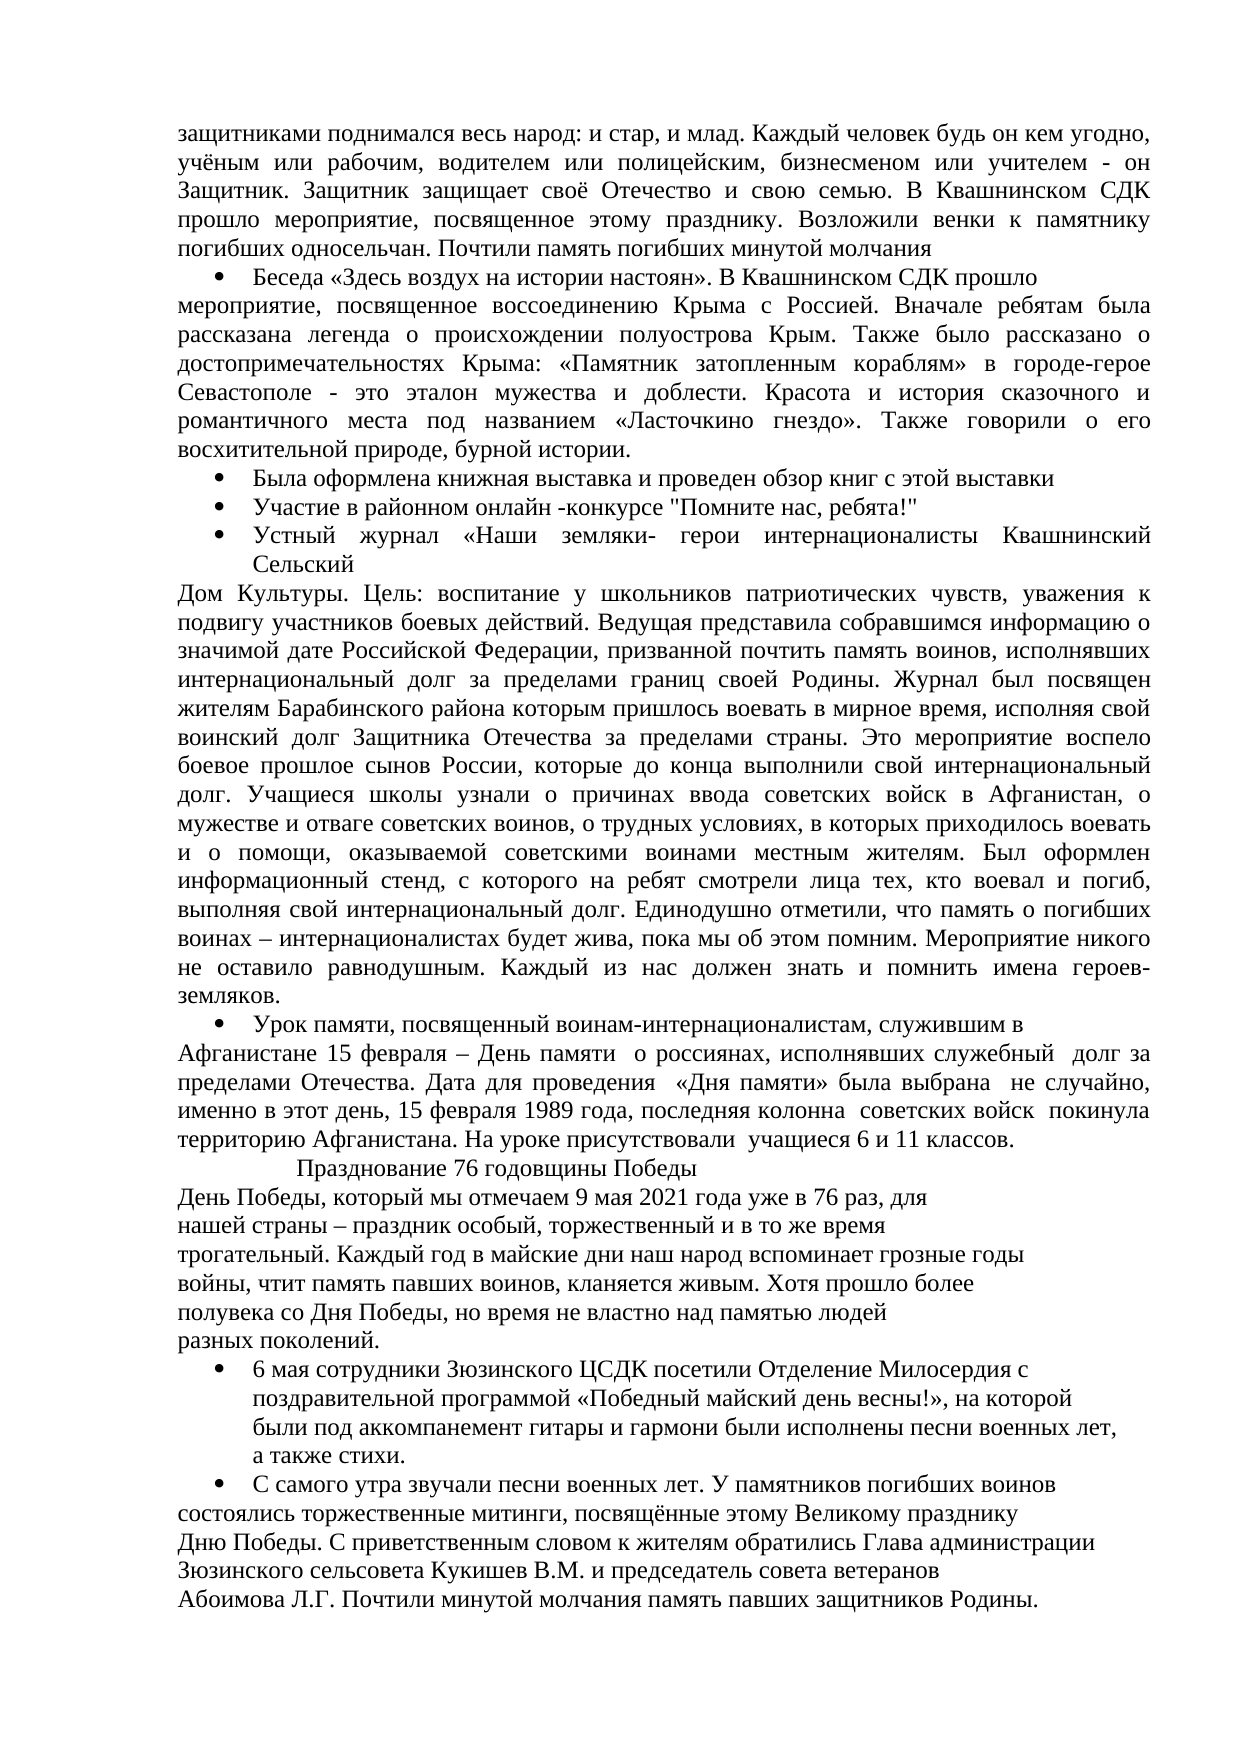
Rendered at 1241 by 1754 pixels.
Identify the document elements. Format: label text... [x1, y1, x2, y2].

list Участие в районном онлайн -конкурсе "Помните нас, ребята!" [215, 492, 1152, 521]
text мероприятие, посвященное воссоединению Крыма с Россией. Вначале ребятам была рассказана легенда о происхождении полуострова Крым. Также было рассказано о достопримечательностях Крыма: «Памятник затопленным кораблям» в городе-герое Севастополе - это эталон мужества и доблести. Красота и история сказочного и романтичного места под названием «Ласточкино гнездо». Также говорили о его восхитительной природе, бурной истории. [177, 291, 1152, 463]
list Устный журнал «Наши земляки- герои интернационалисты Квашнинский Сельский [215, 521, 1152, 578]
text были под аккомпанемент гитары и гармони были исполнены песни военных лет, [252, 1412, 1152, 1441]
list 6 мая сотрудники Зюзинского ЦСДК посетили Отделение Милосердия с [215, 1354, 1152, 1383]
text трогательный. Каждый год в майские дни наш народ вспоминает грозные годы [177, 1239, 1152, 1268]
text Празднование 76 годовщины Победы [215, 1153, 1152, 1182]
text состоялись торжественные митинги, посвящённые этому Великому празднику [177, 1498, 1152, 1527]
text нашей страны – праздник особый, торжественный и в то же время [177, 1211, 1152, 1239]
text Дом Культуры. Цель: воспитание у школьников патриотических чувств, уважения к подвигу участников боевых действий. Ведущая представила собравшимся информацию о значимой дате Российской Федерации, призванной почтить память воинов, исполнявших интернациональный долг за пределами границ своей Родины. Журнал был посвящен жителям Барабинского района которым пришлось воевать в мирное время, исполняя свой воинский долг Защитника Отечества за пределами страны. Это мероприятие воспело боевое прошлое сынов России, которые до конца выполнили свой интернациональный долг. Учащиеся школы узнали о причинах ввода советских войск в Афганистан, о мужестве и отваге советских воинов, о трудных условиях, в которых приходилось воевать и о помощи, оказываемой советскими воинами местным жителям. Был оформлен информационный стенд, с которого на ребят смотрели лица тех, кто воевал и погиб, выполняя свой интернациональный долг. Единодушно отметили, что память о погибших воинах – интернационалистах будет жива, пока мы об этом помним. Мероприятие никого не оставило равнодушным. Каждый из нас должен знать и помнить имена героев-земляков. [177, 578, 1152, 1009]
text полувека со Дня Победы, но время не властно над памятью людей [177, 1297, 1152, 1326]
text День Победы, который мы отмечаем 9 мая 2021 года уже в 76 раз, для [177, 1182, 1152, 1211]
list С самого утра звучали песни военных лет. У памятников погибших воинов [215, 1469, 1152, 1498]
list Беседа «Здесь воздух на истории настоян». В Квашнинском СДК прошло [215, 262, 1152, 291]
text Зюзинского сельсовета Кукишев В.М. и председатель совета ветеранов [177, 1556, 1152, 1584]
text поздравительной программой «Победный майский день весны!», на которой [252, 1383, 1152, 1412]
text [177, 118, 1152, 262]
list Была оформлена книжная выставка и проведен обзор книг с этой выставки [215, 463, 1152, 492]
list Урок памяти, посвященный воинам-интернационалистам, служившим в [215, 1009, 1152, 1038]
text войны, чтит память павших воинов, кланяется живым. Хотя прошло более [177, 1268, 1152, 1297]
text Афганистане 15 февраля – День памяти о россиянах, исполнявших служебный долг за пределами Отечества. Дата для проведения «Дня памяти» была выбрана не случайно, именно в этот день, 15 февраля 1989 года, последняя колонна советских войск покинула территорию Афганистана. На уроке присутствовали учащиеся 6 и 11 классов. [177, 1038, 1152, 1153]
text разных поколений. [177, 1326, 1152, 1354]
text Дню Победы. С приветственным словом к жителям обратились Глава администрации [177, 1527, 1152, 1556]
text а также стихи. [252, 1441, 1152, 1469]
text Абоимова Л.Г. Почтили минутой молчания память павших защитников Родины. [177, 1584, 1152, 1613]
